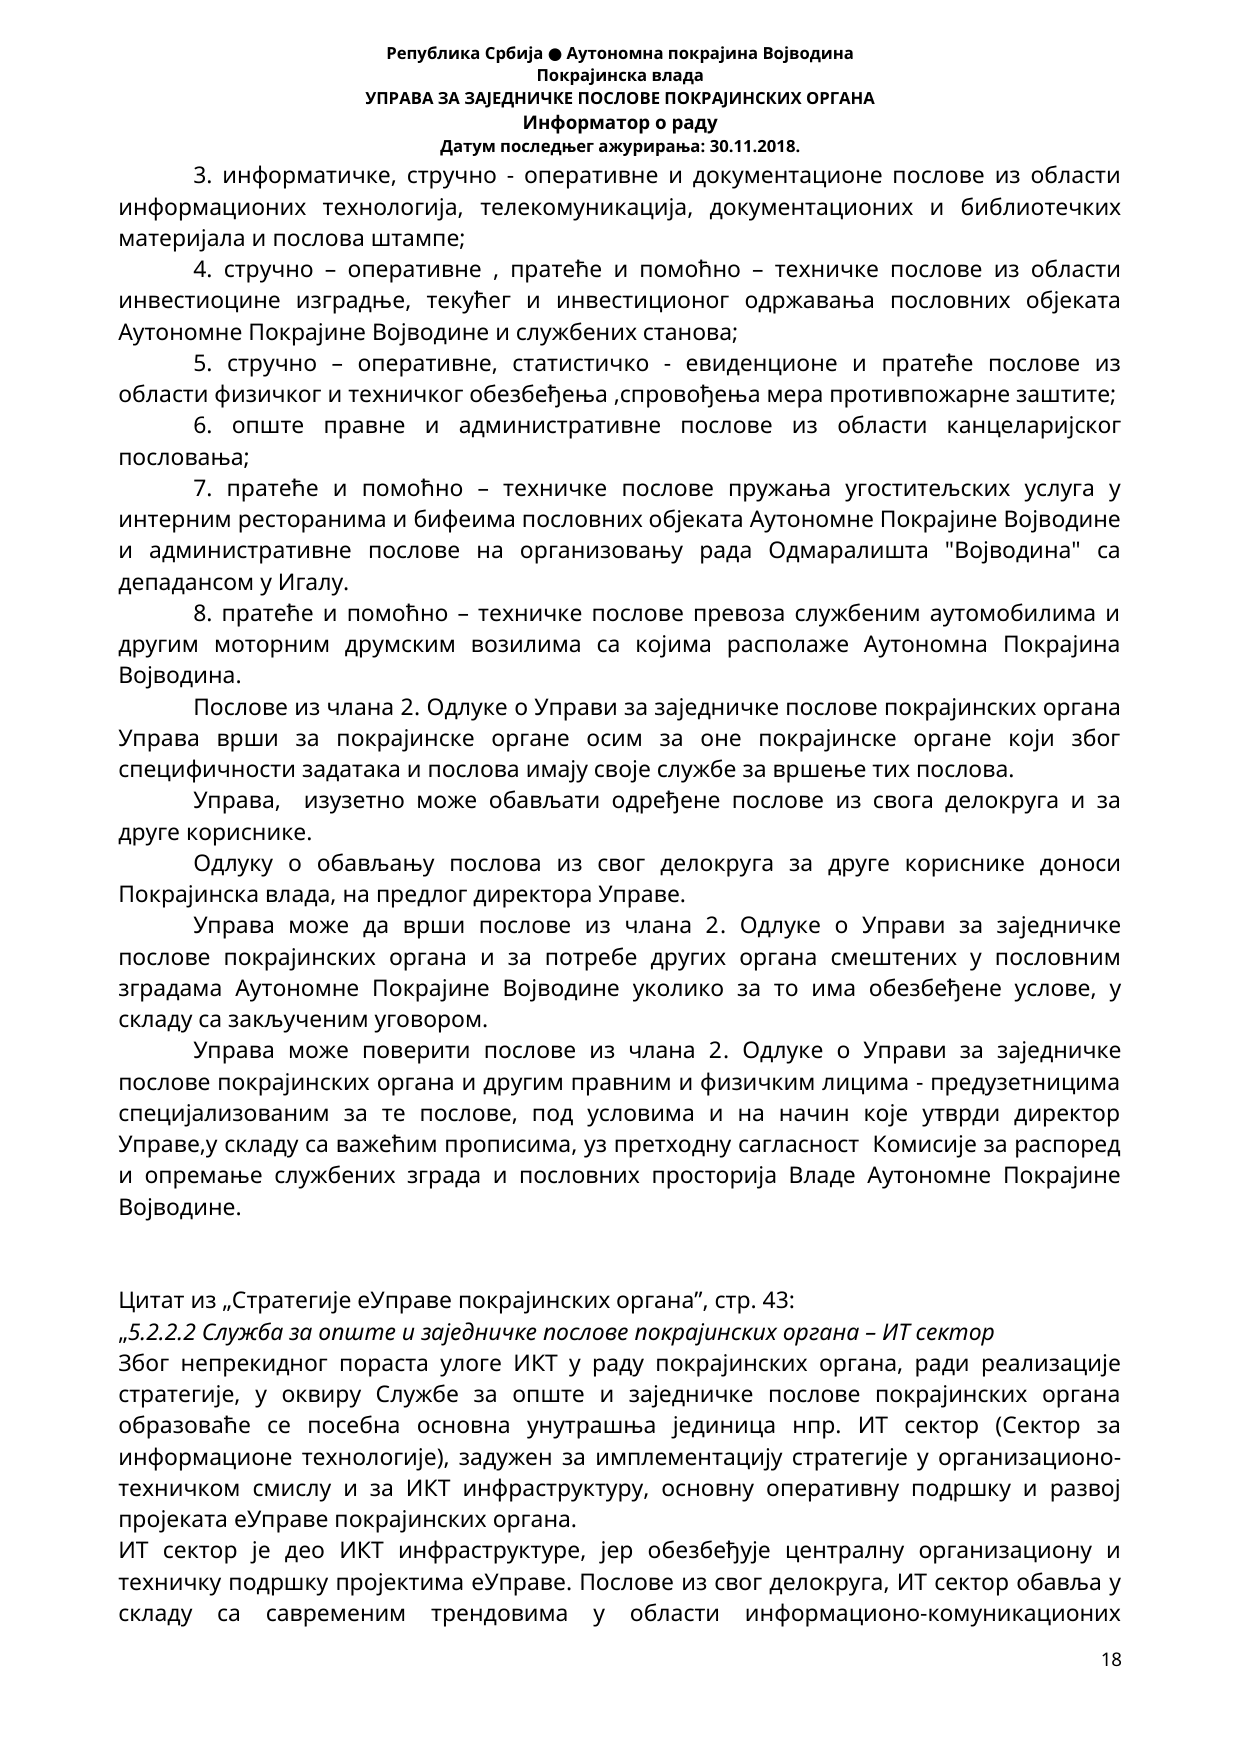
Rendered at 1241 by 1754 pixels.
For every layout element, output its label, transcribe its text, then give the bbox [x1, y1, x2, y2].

text Управа може поверити послове из члана 2. Одлуке о Управи за заједничке послове покрајинских органа и другим правним и физичким лицима - предузетницима специјализованим за те послове, под условима и на начин које утврди директор Управе,у складу са важећим прописима, уз претходну сагласност Комисије за распоред и опремање службених зграда и пословних просторија Владе Аутономне Покрајине Војводине. [118, 1034, 1122, 1222]
text Одлуку о обављању послова из свог делокруга за друге кориснике доноси Покрајинска влада, на предлог директора Управе. [118, 847, 1122, 909]
text „5.2.2.2 Служба за опште и заједничке послове покрајинских органа – ИТ сектор [118, 1316, 1122, 1347]
text 6. опште правне и административне послове из области канцеларијског пословања; [118, 409, 1122, 472]
text Управа, изузетно може обављати одређене послове из свога делокруга и за друге кориснике. [118, 784, 1122, 847]
text 8. пратеће и помоћно – техничке послове превоза службеним аутомобилима и другим моторним друмским возилима са којима располаже Аутономна Покрајина Војводина. [118, 597, 1122, 691]
text 5. стручно – оперативне, статистичко - евиденционе и пратеће послове из области физичког и техничког обезбеђења ,спровођења мера противпожарне заштите; [118, 347, 1122, 409]
text Послове из члана 2. Одлуке о Управи за заједничке послове покрајинских органа Управа врши за покрајинске органе осим за оне покрајинске органе који због специфичности задатака и послова имају своје службе за вршење тих послова. [118, 691, 1122, 784]
text Због непрекидног пораста улоге ИКТ у раду покрајинских органа, ради реализације стратегије, у оквиру Службе за опште и заједничке послове покрајинских органа образоваће се посебна основна унутрашња јединица нпр. ИТ сектор (Сектор за информационе технологије), задужен за имплементацију стратегије у организационо-техничком смислу и за ИКТ инфраструктуру, основну оперативну подршку и развој пројеката еУправе покрајинских органа. [118, 1347, 1122, 1534]
text Управа може да врши послове из члана 2. Одлуке о Управи за заједничке послове покрајинских органа и за потребе других органа смештених у пословним зградама Аутономне Покрајине Војводине уколико за то има обезбеђене услове, у складу са закљученим уговором. [118, 909, 1122, 1034]
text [118, 1534, 1122, 1628]
text 7. пратеће и помоћно – техничке послове пружања угоститељских услуга у интерним ресторанима и бифеима пословних објеката Аутономне Покрајине Војводине и администрaтивне послове на организовању рада Одмаралишта "Војводина" са депадансом у Игалу. [118, 472, 1122, 597]
text 4. стручно – оперативне , пратеће и помоћно – техничке послове из области инвестиоцине изградње, текућег и инвестиционог одржавања пословних објеката Аутономне Покрајине Војводине и службених станова; [118, 253, 1122, 347]
text Цитат из „Стратегије еУправе покрајинских органа”, стр. 43: [118, 1284, 1122, 1316]
text 3. информатичке, стручно - оперативне и документационе послове из области информационих технологија, телекомуникација, документационих и библиотечких материјала и послова штампе; [118, 159, 1122, 253]
